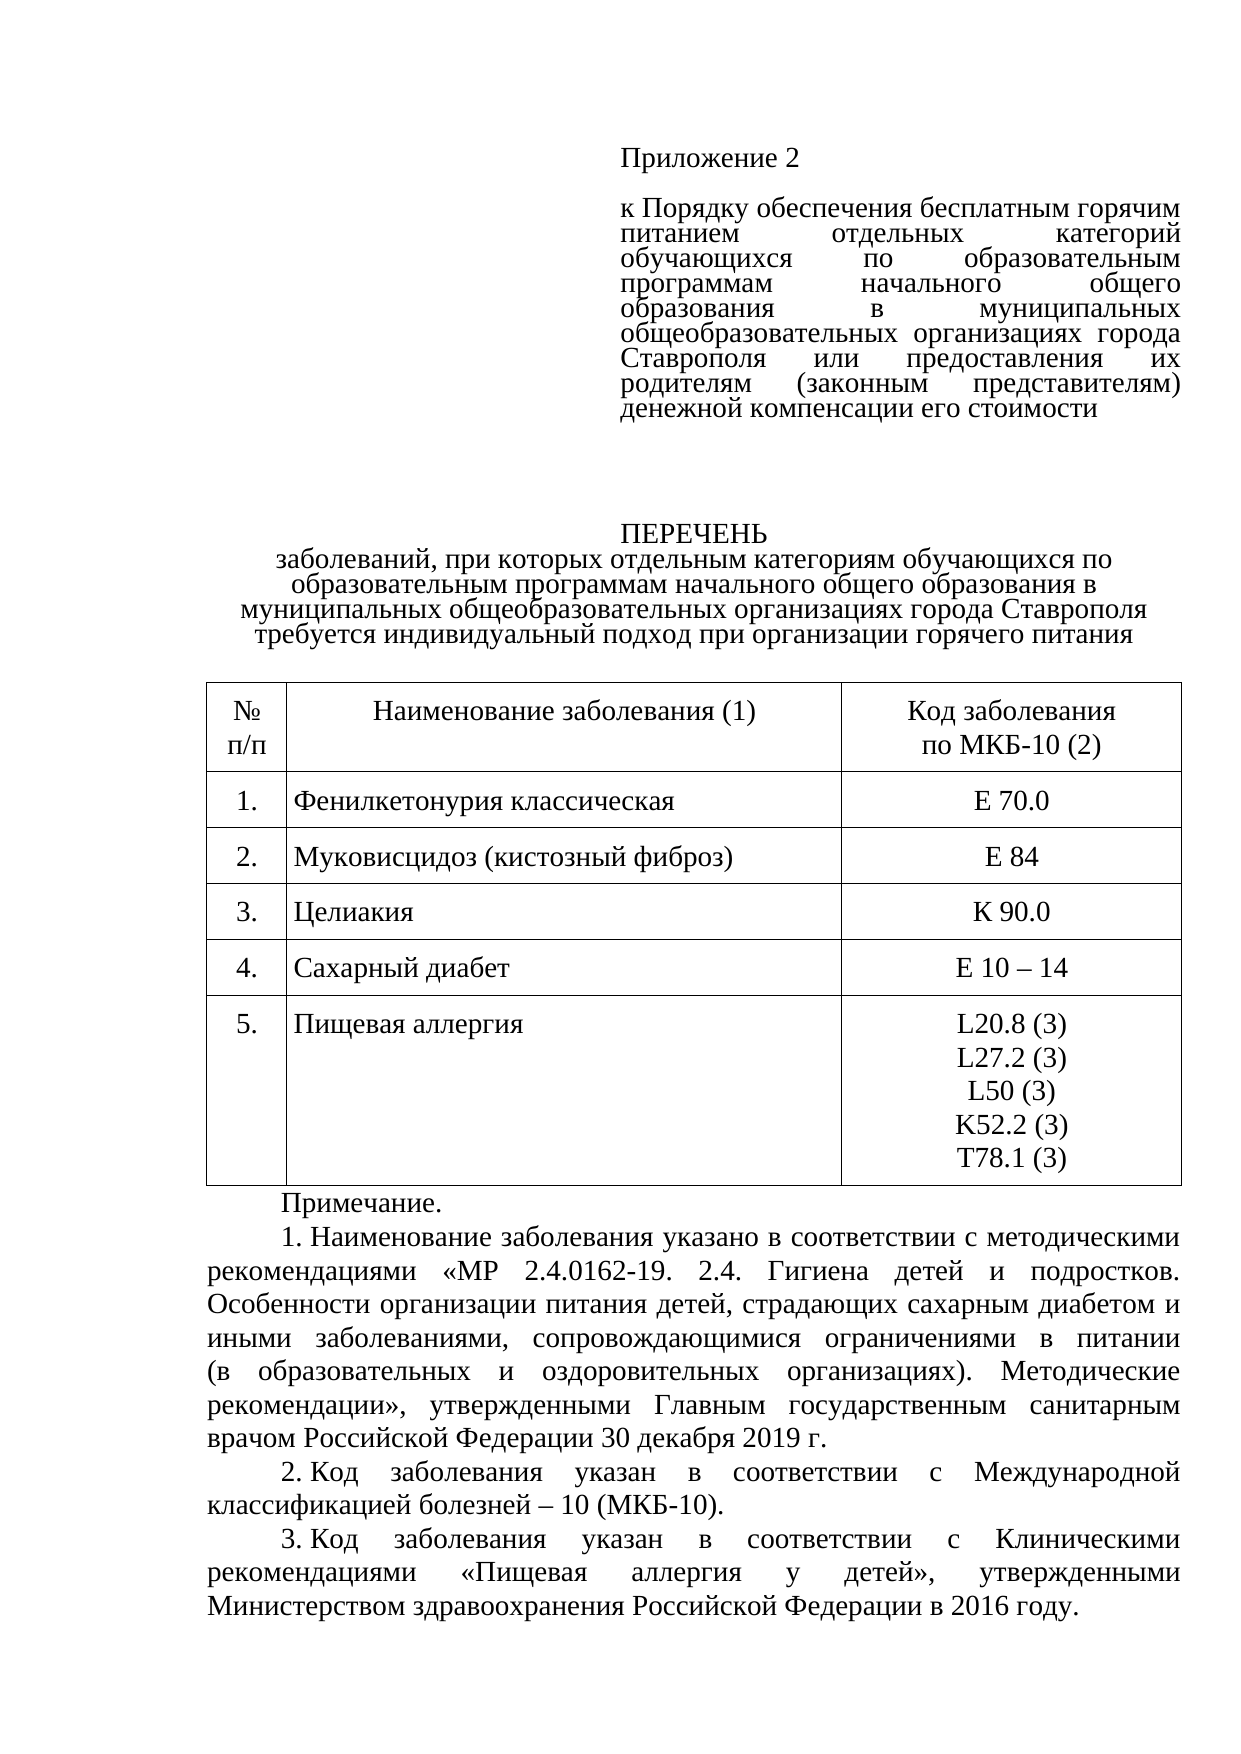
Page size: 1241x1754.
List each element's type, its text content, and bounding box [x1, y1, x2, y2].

text 3. Код заболевания указан в соответствии с Клиническими рекомендациями «Пищевая аллергия у детей», утвержденными Министерством здравоохранения Российской Федерации в 2016 году. [207, 1521, 1181, 1622]
table_header Наименование заболевания (1) [287, 683, 841, 771]
text заболеваний, при которых отдельным категориям обучающихся по образовательным программам начального общего образования в муниципальных общеобразовательных организациях города Ставрополя требуется индивидуальный подход при организации горячего питания [207, 548, 1181, 648]
table_cell 3. [207, 884, 286, 939]
table_cell L20.8 (3) L27.2 (3) L50 (3) K52.2 (3) T78.1 (3) [842, 996, 1181, 1184]
text Приложение 2 [620, 148, 1181, 173]
table_cell 2. [207, 828, 286, 883]
table_header Код заболевания по МКБ-10 (2) [842, 683, 1181, 771]
text Примечание. [207, 1186, 1181, 1219]
text 1. Наименование заболевания указано в соответствии с методическими рекомендациями «МР 2.4.0162-19. 2.4. Гигиена детей и подростков. Особенности организации питания детей, страдающих сахарным диабетом и иными заболеваниями, сопровождающимися ограничениями в питании (в образовательных и оздоровительных организациях). Методические рекомендации», утвержденными Главным государственным санитарным врачом Российской Федерации 30 декабря 2019 г. [207, 1219, 1181, 1454]
text 2. Код заболевания указан в соответствии с Международной классификацией болезней – 10 (МКБ-10). [207, 1454, 1181, 1521]
table_cell 1. [207, 772, 286, 827]
table_cell Фенилкетонурия классическая [287, 772, 841, 827]
table_cell Целиакия [287, 884, 841, 939]
text ПЕРЕЧЕНЬ [207, 523, 1181, 548]
table_cell Пищевая аллергия [287, 996, 841, 1184]
table_header № п/п [207, 683, 286, 771]
table_cell E 70.0 [842, 772, 1181, 827]
table_cell 5. [207, 996, 286, 1184]
table_cell Муковисцидоз (кистозный фиброз) [287, 828, 841, 883]
table_cell E 84 [842, 828, 1181, 883]
text к Порядку обеспечения бесплатным горячим питанием отдельных категорий обучающихся по образовательным программам начального общего образования в муниципальных общеобразовательных организациях города Ставрополя или предоставления их родителям (законным представителям) денежной компенсации его стоимости [620, 198, 1181, 423]
table_cell 4. [207, 940, 286, 994]
table_cell Сахарный диабет [287, 940, 841, 994]
table_cell E 10 – 14 [842, 940, 1181, 994]
table_cell К 90.0 [842, 884, 1181, 939]
